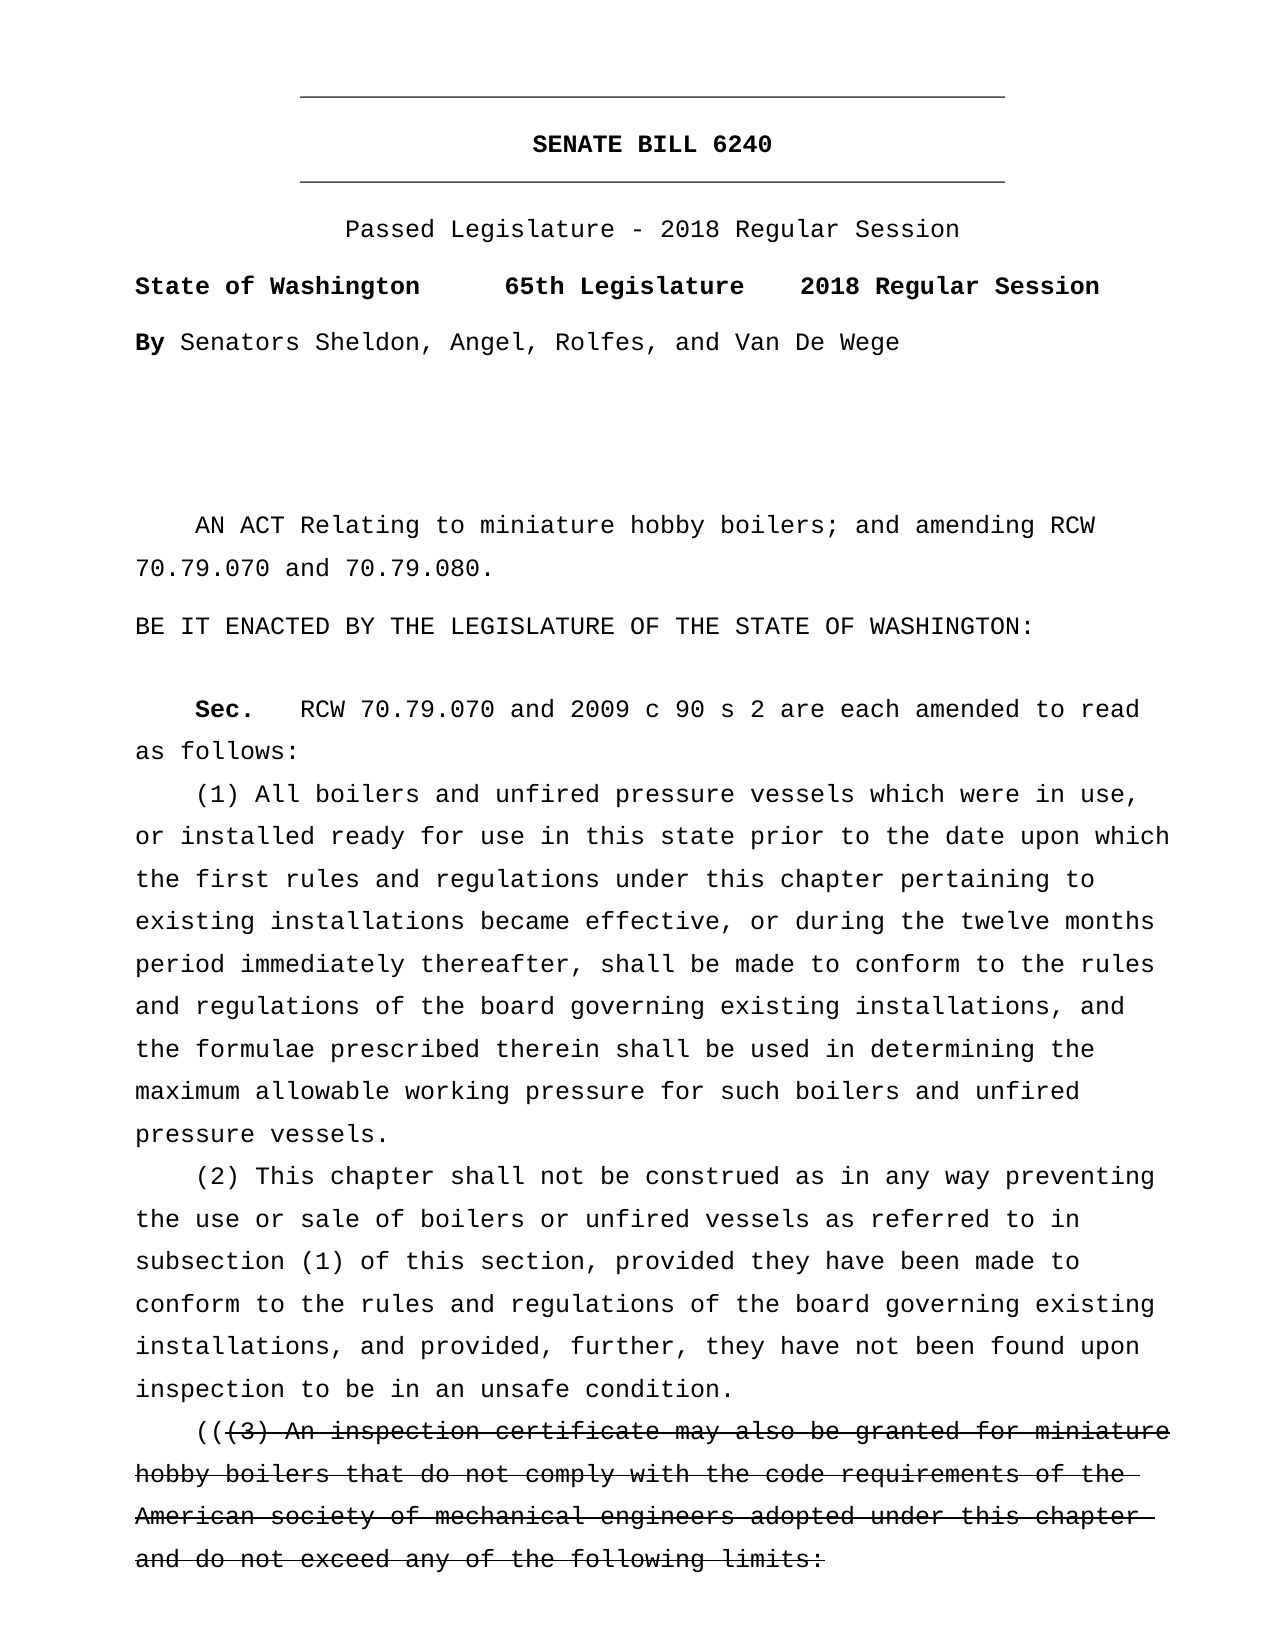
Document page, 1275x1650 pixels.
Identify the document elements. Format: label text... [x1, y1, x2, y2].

text Sec. RCW 70.79.070 and 2009 c 90 s 2 are each amended to read as follows: [135, 683, 1170, 768]
text AN ACT Relating to miniature hobby boilers; and amending RCW 70.79.070 and 70.79.080. [135, 500, 1170, 585]
text _______________________________________________ [135, 160, 1170, 188]
text BE IT ENACTED BY THE LEGISLATURE OF THE STATE OF WASHINGTON: [135, 613, 1170, 642]
text (((3) An inspection certificate may also be granted for miniature hobby boilers that do not comply with the code requirements of the American society of mechanical engineers adopted under this chapter and do not exceed any of the following limits: [135, 1406, 1170, 1576]
text _______________________________________________ [135, 75, 1170, 103]
text (1) All boilers and unfired pressure vessels which were in use, or installed ready for use in this state prior to the date upon which the first rules and regulations under this chapter pertaining to existing installations became effective, or during the twelve months period immediately thereafter, shall be made to conform to the rules and regulations of the board governing existing installations, and the formulae prescribed therein shall be used in determining the maximum allowable working pressure for such boilers and unfired pressure vessels. [135, 768, 1170, 1151]
text Passed Legislature - 2018 Regular Session [135, 217, 1170, 245]
text (2) This chapter shall not be construed as in any way preventing the use or sale of boilers or unfired vessels as referred to in subsection (1) of this section, provided they have been made to conform to the rules and regulations of the board governing existing installations, and provided, further, they have not been found upon inspection to be in an unsafe condition. [135, 1151, 1170, 1406]
text By Senators Sheldon, Angel, Rolfes, and Van De Wege [135, 330, 1170, 358]
text State of Washington 65th Legislature 2018 Regular Session [135, 273, 1170, 302]
text SENATE BILL 6240 [135, 132, 1170, 160]
